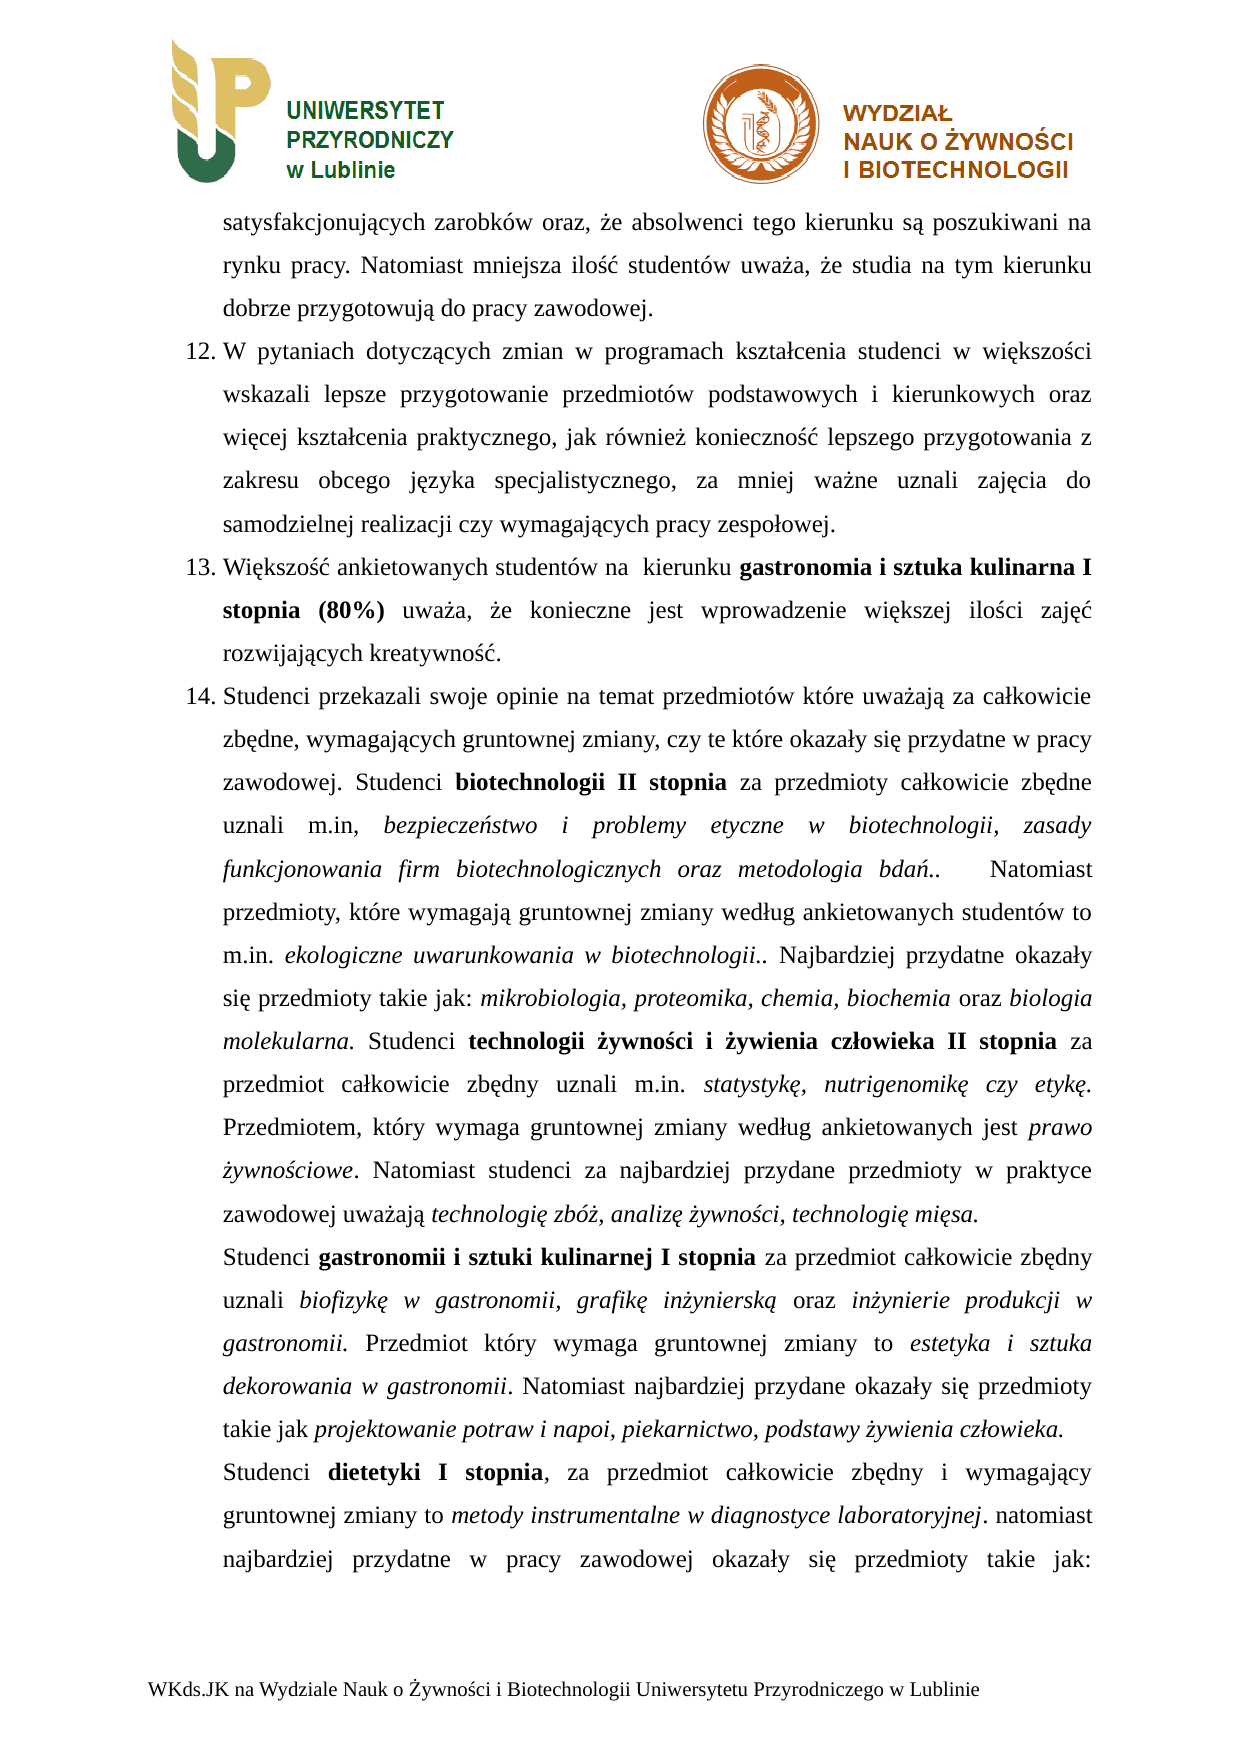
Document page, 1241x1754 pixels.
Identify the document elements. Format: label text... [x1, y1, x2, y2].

list W pytaniach dotyczących zmian w programach kształcenia studenci w większości wskazali lepsze przygotowanie przedmiotów podstawowych i kierunkowych oraz więcej kształcenia praktycznego, jak również konieczność lepszego przygotowania z zakresu obcego języka specjalistycznego, za mniej ważne uznali zajęcia do samodzielnej realizacji czy wymagających pracy zespołowej. [185, 336, 1092, 537]
list Studenci przekazali swoje opinie na temat przedmiotów które uważają za całkowicie zbędne, wymagających gruntownej zmiany, czy te które okazały się przydatne w pracy zawodowej. Studenci biotechnologii II stopnia za przedmioty całkowicie zbędne uznali m.in, bezpieczeństwo i problemy etyczne w biotechnologii, zasady funkcjonowania firm biotechnologicznych oraz metodologia bdań.. Natomiast przedmioty, które wymagają gruntownej zmiany według ankietowanych studentów to m.in. ekologiczne uwarunkowania w biotechnologii.. Najbardziej przydatne okazały się przedmioty takie jak: mikrobiologia, proteomika, chemia, biochemia oraz biologia molekularna. Studenci technologii żywności i żywienia człowieka II stopnia za przedmiot całkowicie zbędny uznali m.in. statystykę, nutrigenomikę czy etykę. Przedmiotem, który wymaga gruntownej zmiany według ankietowanych jest prawo żywnościowe. Natomiast studenci za najbardziej przydane przedmioty w praktyce zawodowej uważają technologię zbóż, analizę żywności, technologię mięsa. [185, 681, 1092, 1227]
picture [168, 29, 511, 191]
list Większość ankietowanych studentów na kierunku gastronomia i sztuka kulinarna I stopnia (80%) uważa, że konieczne jest wprowadzenie większej ilości zajęć rozwijających kreatywność. [185, 552, 1092, 667]
picture [666, 37, 1079, 191]
list Studenci gastronomii i sztuki kulinarnej I stopnia za przedmiot całkowicie zbędny uznali biofizykę w gastronomii, grafikę inżynierską oraz inżynierie produkcji w gastronomii. Przedmiot który wymaga gruntownej zmiany to estetyka i sztuka dekorowania w gastronomii. Natomiast najbardziej przydane okazały się przedmioty takie jak projektowanie potraw i napoi, piekarnictwo, podstawy żywienia człowieka. [223, 1242, 1092, 1443]
